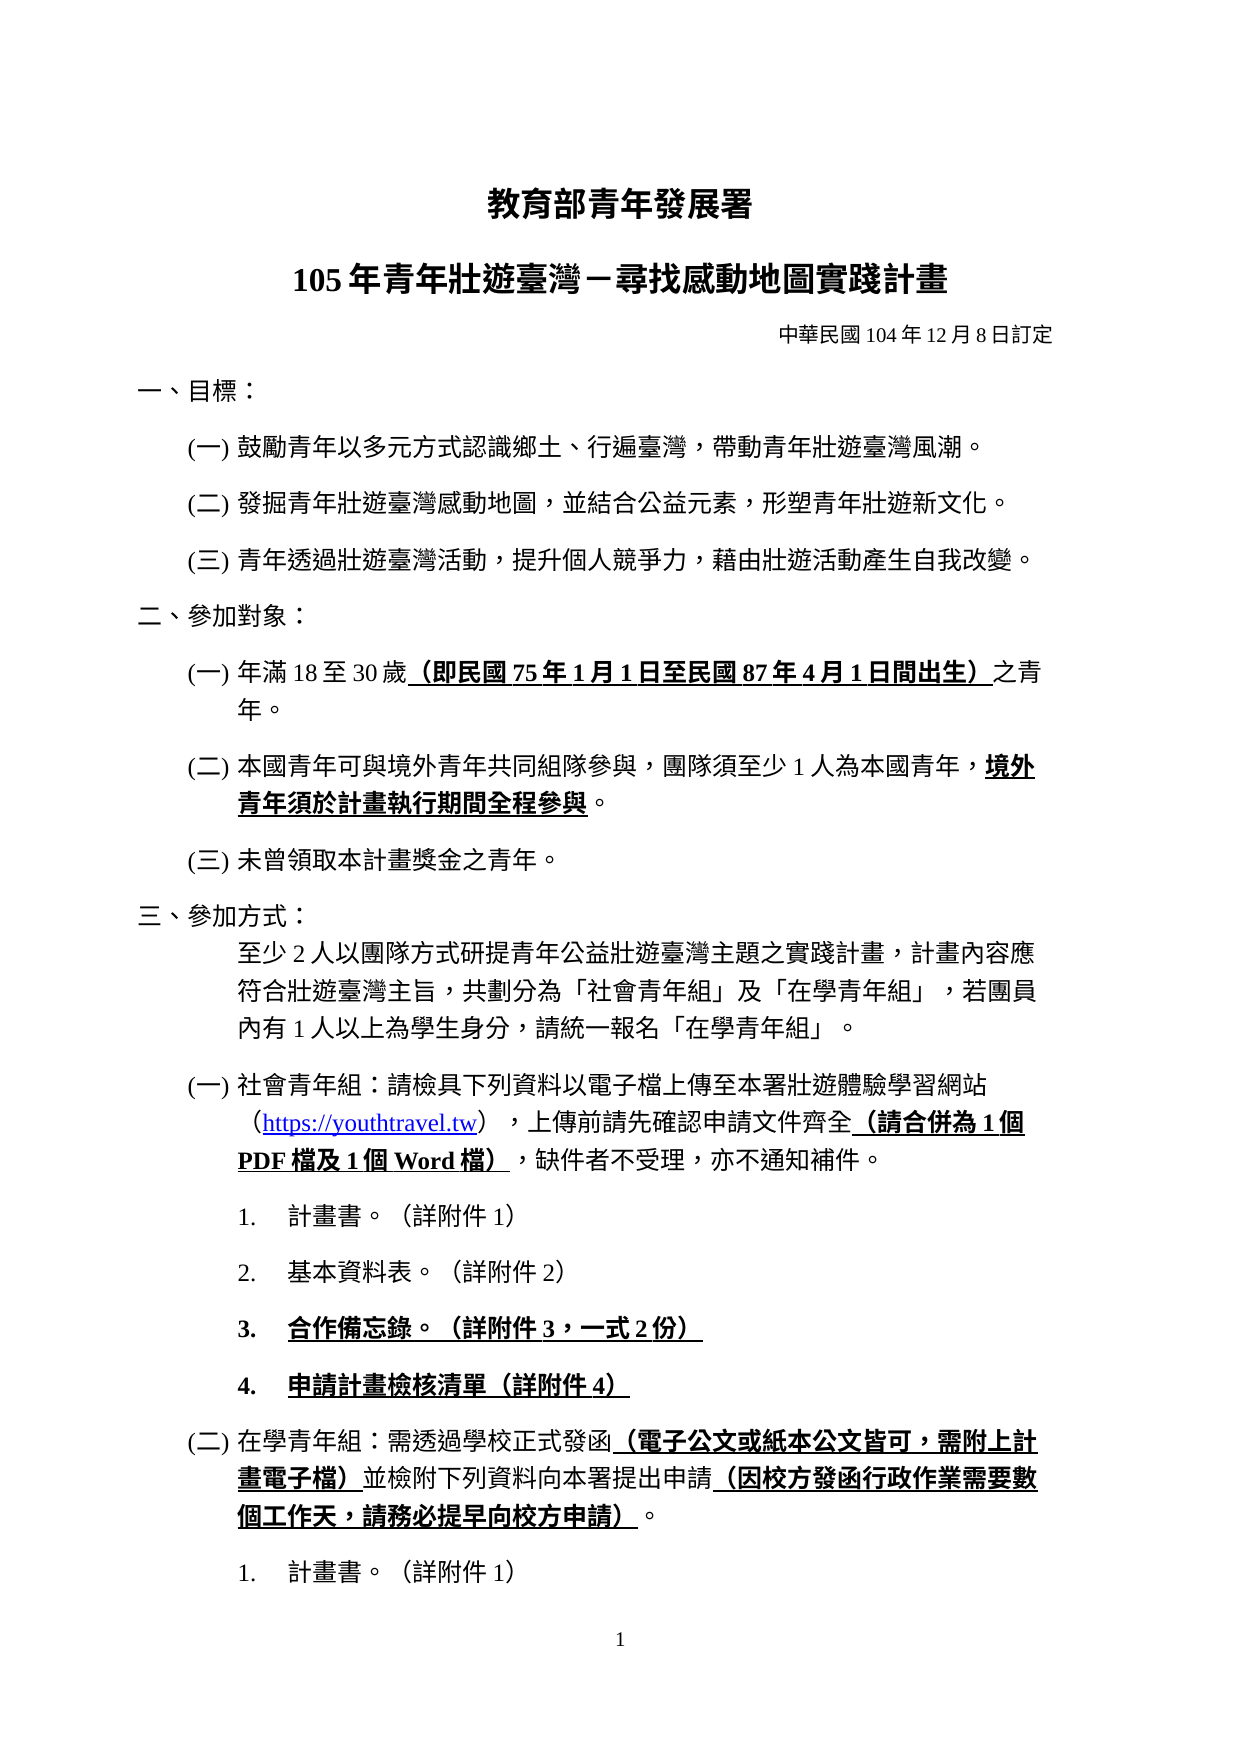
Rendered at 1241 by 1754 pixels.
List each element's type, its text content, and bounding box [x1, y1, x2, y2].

list 計畫書。（詳附件1） [237, 1196, 1053, 1233]
text 教育部青年發展署 [187, 164, 1053, 239]
list 年滿18至30歲（即民國75年1月1日至民國87年4月1日間出生）之青年。 [187, 652, 1053, 727]
list 鼓勵青年以多元方式認識鄉土、行遍臺灣，帶動青年壯遊臺灣風潮。 [187, 427, 1053, 464]
list 申請計畫檢核清單（詳附件4） [237, 1364, 1053, 1402]
list 發掘青年壯遊臺灣感動地圖，並結合公益元素，形塑青年壯遊新文化。 [187, 483, 1053, 521]
list 本國青年可與境外青年共同組隊參與，團隊須至少1人為本國青年，境外青年須於計畫執行期間全程參與。 [187, 746, 1053, 821]
list 未曾領取本計畫獎金之青年。 [187, 839, 1053, 877]
list 計畫書。（詳附件1） [237, 1552, 1053, 1589]
list 目標： [137, 371, 1053, 408]
text 105年青年壯遊臺灣－尋找感動地圖實踐計畫 [187, 239, 1053, 314]
text 至少2人以團隊方式研提青年公益壯遊臺灣主題之實踐計畫，計畫內容應符合壯遊臺灣主旨，共劃分為「社會青年組」及「在學青年組」，若團員內有1人以上為學生身分，請統一報名「在學青年組」。 [238, 933, 1053, 1046]
list 青年透過壯遊臺灣活動，提升個人競爭力，藉由壯遊活動產生自我改變。 [187, 539, 1053, 577]
list 社會青年組：請檢具下列資料以電子檔上傳至本署壯遊體驗學習網站（https://youthtravel.tw），上傳前請先確認申請文件齊全（請合併為1個PDF檔及1個Word檔），缺件者不受理，亦不通知補件。 [187, 1064, 1053, 1177]
list 參加對象： [137, 596, 1053, 633]
text 中華民國104年12月8日訂定 [187, 314, 1053, 352]
list 合作備忘錄。（詳附件3，一式2份） [237, 1308, 1053, 1346]
list 基本資料表。（詳附件2） [237, 1252, 1053, 1289]
list 參加方式： [137, 896, 1053, 933]
list 在學青年組：需透過學校正式發函（電子公文或紙本公文皆可，需附上計畫電子檔）並檢附下列資料向本署提出申請（因校方發函行政作業需要數個工作天，請務必提早向校方申請）。 [187, 1421, 1053, 1533]
